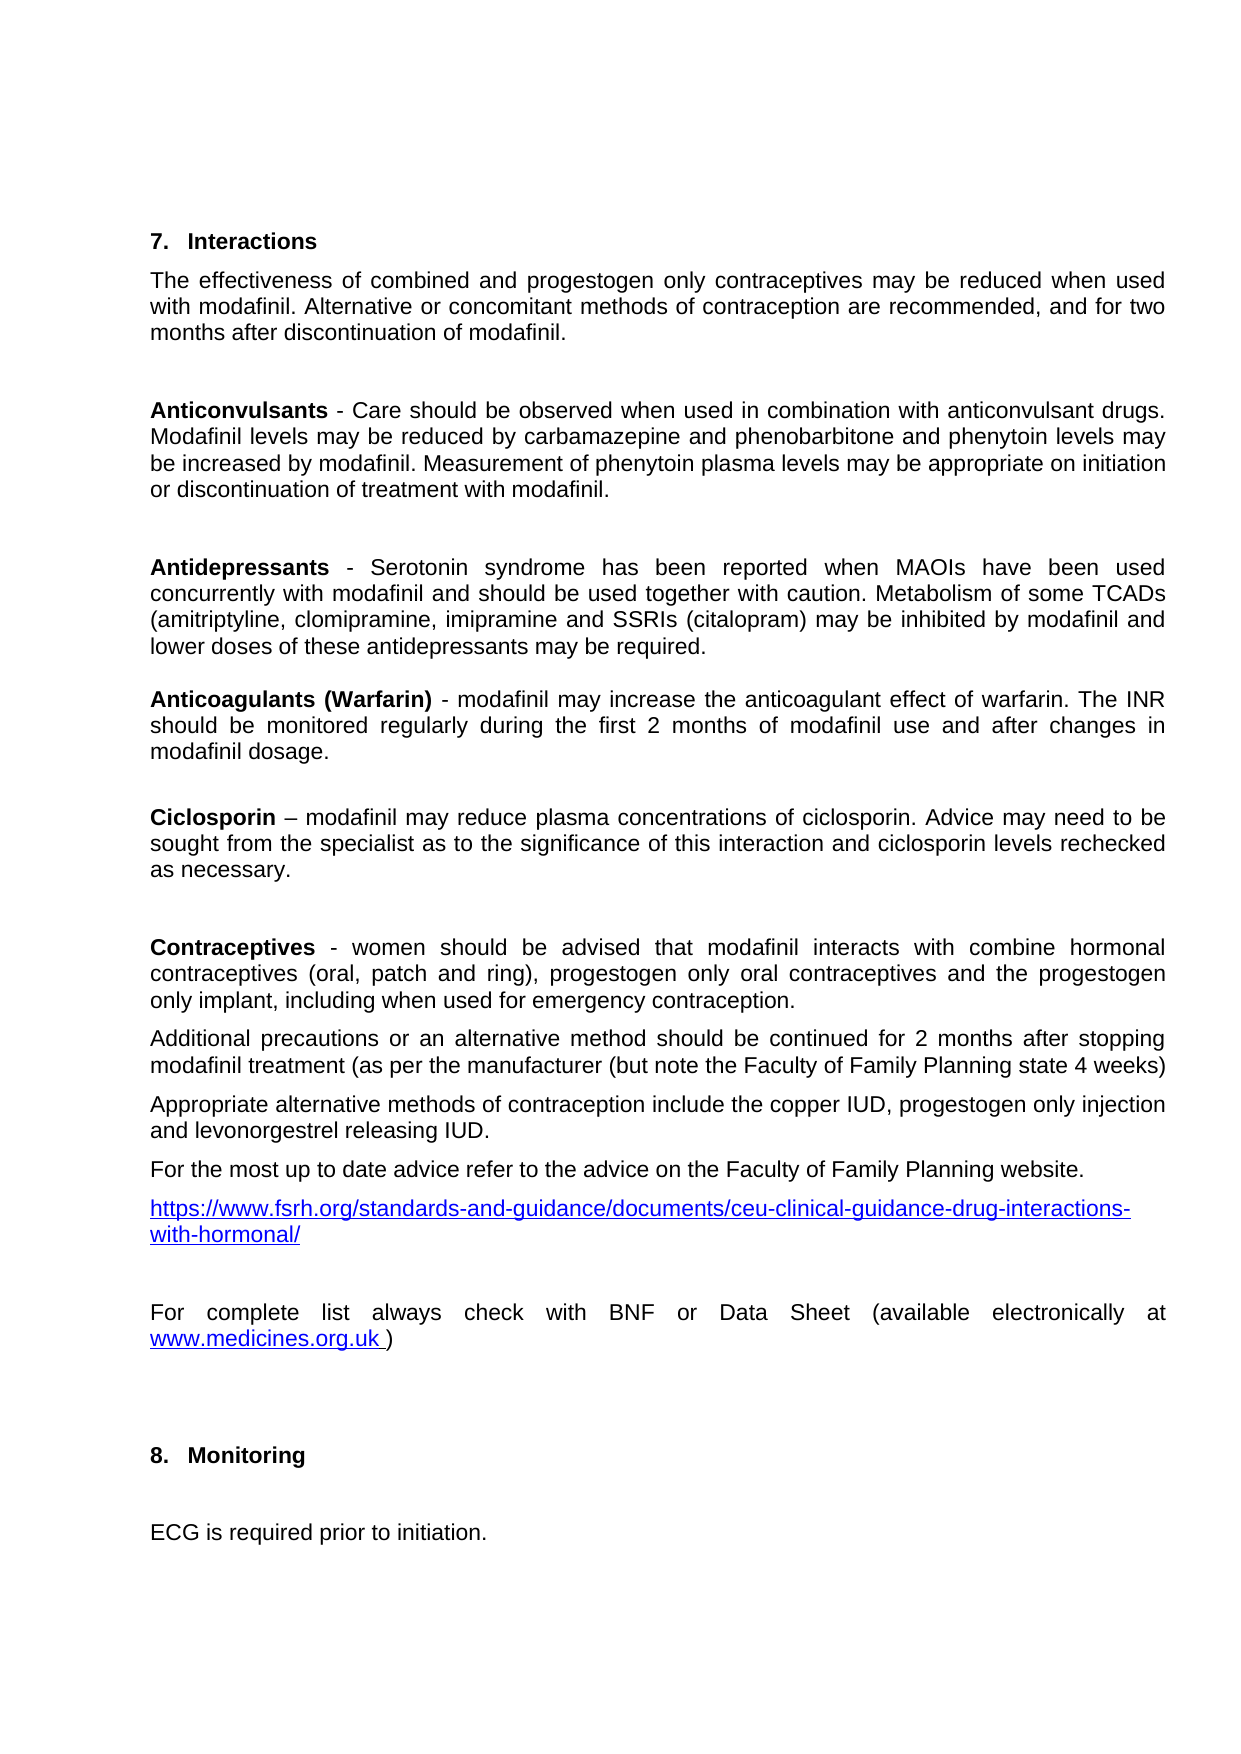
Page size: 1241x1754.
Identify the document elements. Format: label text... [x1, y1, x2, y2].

text https://www.fsrh.org/standards-and-guidance/documents/ceu-clinical-guidance-drug-interactions-with-hormonal/ [150, 1195, 1167, 1247]
text Anticoagulants (Warfarin) - modafinil may increase the anticoagulant effect of warfarin. The INR should be monitored regularly during the first 2 months of modafinil use and after changes in modafinil dosage. [150, 686, 1167, 764]
text ECG is required prior to initiation. [150, 1519, 1167, 1546]
list Interactions [150, 228, 1167, 254]
text Contraceptives - women should be advised that modafinil interacts with combine hormonal contraceptives (oral, patch and ring), progestogen only oral contraceptives and the progestogen only implant, including when used for emergency contraception. [150, 934, 1167, 1013]
text For the most up to date advice refer to the advice on the Faculty of Family Planning website. [150, 1156, 1167, 1182]
text Appropriate alternative methods of contraception include the copper IUD, progestogen only injection and levonorgestrel releasing IUD. [150, 1091, 1167, 1143]
text Additional precautions or an alternative method should be continued for 2 months after stopping modafinil treatment (as per the manufacturer (but note the Faculty of Family Planning state 4 weeks) [150, 1025, 1167, 1078]
list Monitoring [150, 1442, 1167, 1468]
text Ciclosporin – modafinil may reduce plasma concentrations of ciclosporin. Advice may need to be sought from the specialist as to the significance of this interaction and ciclosporin levels rechecked as necessary. [150, 803, 1167, 882]
text The effectiveness of combined and progestogen only contraceptives may be reduced when used with modafinil. Alternative or concomitant methods of contraception are recommended, and for two months after discontinuation of modafinil. [150, 267, 1167, 346]
text Antidepressants - Serotonin syndrome has been reported when MAOIs have been used concurrently with modafinil and should be used together with caution. Metabolism of some TCADs (amitriptyline, clomipramine, imipramine and SSRIs (citalopram) may be inhibited by modafinil and lower doses of these antidepressants may be required. [150, 554, 1167, 659]
text For complete list always check with BNF or Data Sheet (available electronically at www.medicines.org.uk ) [150, 1299, 1167, 1351]
text Anticonvulsants - Care should be observed when used in combination with anticonvulsant drugs. Modafinil levels may be reduced by carbamazepine and phenobarbitone and phenytoin levels may be increased by modafinil. Measurement of phenytoin plasma levels may be appropriate on initiation or discontinuation of treatment with modafinil. [150, 397, 1167, 502]
